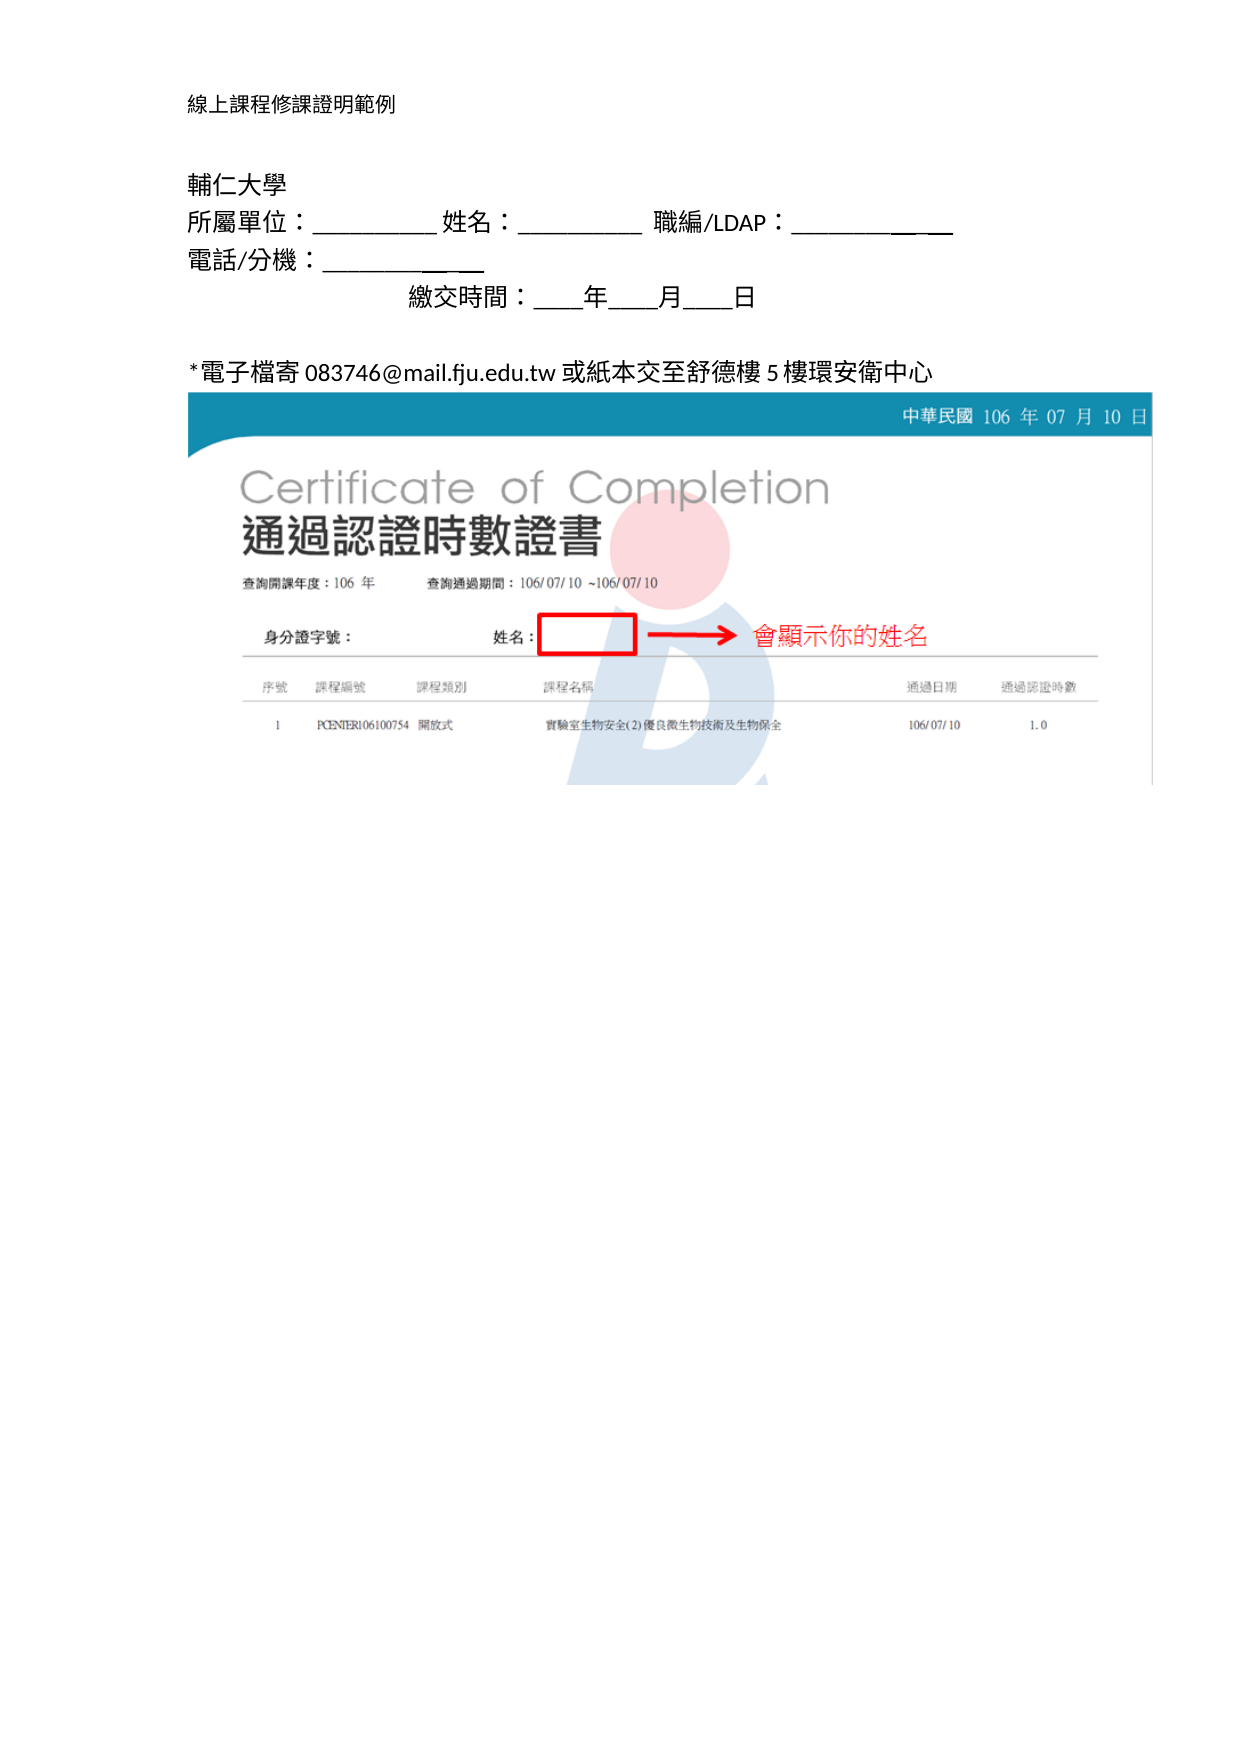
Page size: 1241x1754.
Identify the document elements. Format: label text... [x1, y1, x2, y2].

text 繳交時間：____年____月____日 [187, 277, 1053, 314]
picture [187, 389, 1153, 785]
text 電話/分機：_____________ [187, 239, 1053, 277]
text 輔仁大學 [187, 164, 1053, 202]
text 所屬單位：__________ 姓名：__________ 職編/LDAP：_____________ [187, 202, 1053, 239]
text *電子檔寄083746@mail.fju.edu.tw或紙本交至舒德樓5樓環安衛中心 [187, 352, 1053, 389]
